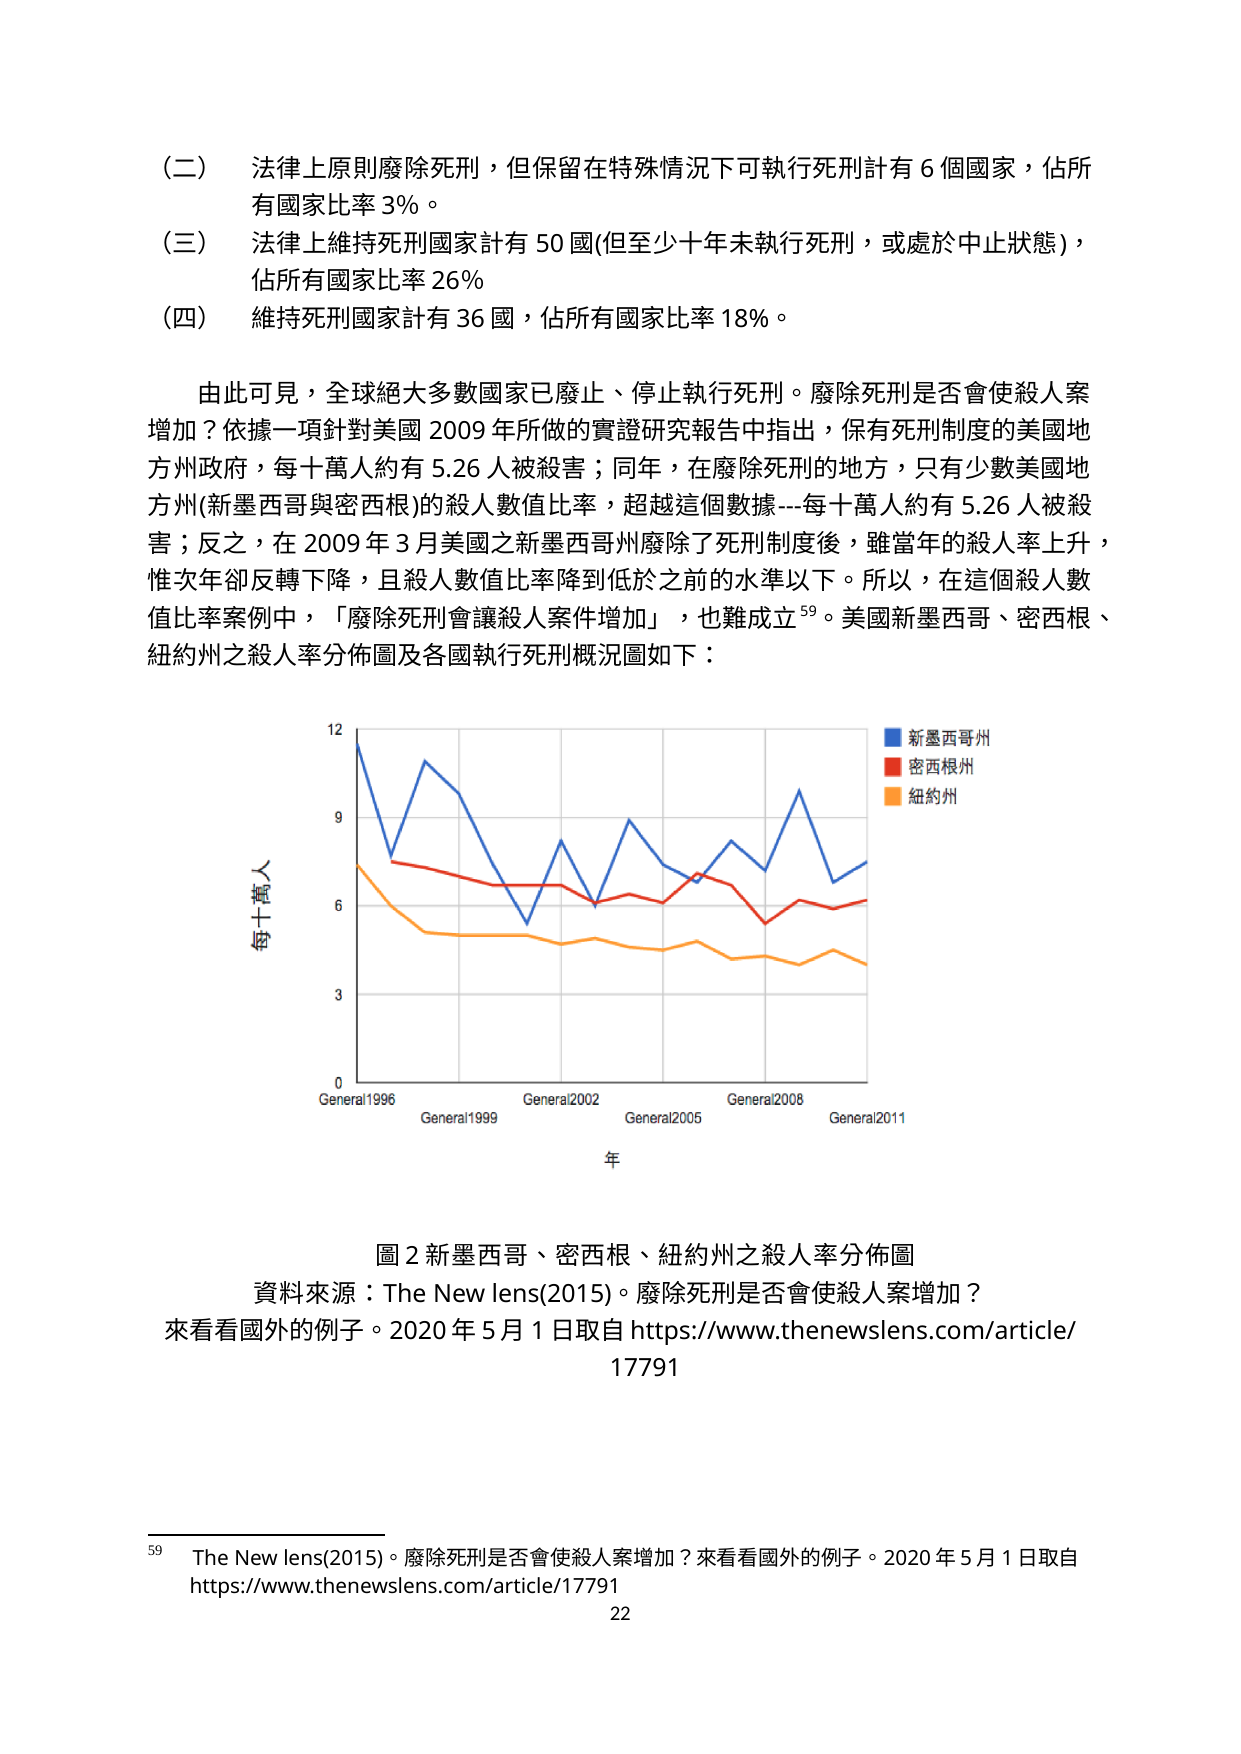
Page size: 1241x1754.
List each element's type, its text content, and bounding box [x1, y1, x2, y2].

text 由此可見，全球絕大多數國家已廢止、停止執行死刑。廢除死刑是否會使殺人案增加？依據一項針對美國2009年所做的實證研究報告中指出，保有死刑制度的美國地方州政府，每十萬人約有5.26人被殺害；同年，在廢除死刑的地方，只有少數美國地方州(新墨西哥與密西根)的殺人數值比率，超越這個數據---每十萬人約有5.26人被殺害；反之，在2009年3月美國之新墨西哥州廢除了死刑制度後，雖當年的殺人率上升，惟次年卻反轉下降，且殺人數值比率降到低於之前的水準以下。所以，在這個殺人數值比率案例中，「廢除死刑會讓殺人案件增加」，也難成立。美國新墨西哥、密西根、紐約州之殺人率分佈圖及各國執行死刑概況圖如下： [148, 597, 1092, 673]
list 維持死刑國家計有36國，佔所有國家比率18%。 [148, 298, 1092, 335]
list 法律上維持死刑國家計有50國(但至少十年未執行死刑，或處於中止狀態)，佔所有國家比率26％ [148, 223, 1092, 298]
list 法律上原則廢除死刑，但保留在特殊情況下可執行死刑計有6個國家，佔所有國家比率3％。 [148, 148, 1092, 223]
text 由此可見，全球絕大多數國家已廢止、停止執行死刑。廢除死刑是否會使殺人案增加？依據一項針對美國2009年所做的實證研究報告中指出，保有死刑制度的美國地方州政府，每十萬人約有5.26人被殺害；同年，在廢除死刑的地方，只有少數美國地方州(新墨西哥與密西根)的殺人數值比率，超越這個數據---每十萬人約有5.26人被殺害；反之，在2009年3月美國之新墨西哥州廢除了死刑制度後，雖當年的殺人率上升，惟次年卻反轉下降，且殺人數值比率降到低於之前的水準以下。所以，在這個殺人數值比率案例中，「廢除死刑會讓殺人案件增加」，也難成立。美國新墨西哥、密西根、紐約州之殺人率分佈圖及各國執行死刑概況圖如下： [148, 484, 1092, 526]
text 圖2 新墨西哥、密西根、紐約州之殺人率分佈圖 [148, 1235, 1092, 1273]
text 由此可見，全球絕大多數國家已廢止、停止執行死刑。廢除死刑是否會使殺人案增加？依據一項針對美國2009年所做的實證研究報告中指出，保有死刑制度的美國地方州政府，每十萬人約有5.26人被殺害；同年，在廢除死刑的地方，只有少數美國地方州(新墨西哥與密西根)的殺人數值比率，超越這個數據---每十萬人約有5.26人被殺害；反之，在2009年3月美國之新墨西哥州廢除了死刑制度後，雖當年的殺人率上升，惟次年卻反轉下降，且殺人數值比率降到低於之前的水準以下。所以，在這個殺人數值比率案例中，「廢除死刑會讓殺人案件增加」，也難成立。美國新墨西哥、密西根、紐約州之殺人率分佈圖及各國執行死刑概況圖如下： [148, 373, 1092, 451]
text 資料來源：The New lens(2015)。廢除死刑是否會使殺人案增加？ [148, 1273, 1092, 1310]
text 來看看國外的例子。2020年5月1日取自https://www.thenewslens.com/article/17791 [148, 1310, 1092, 1385]
